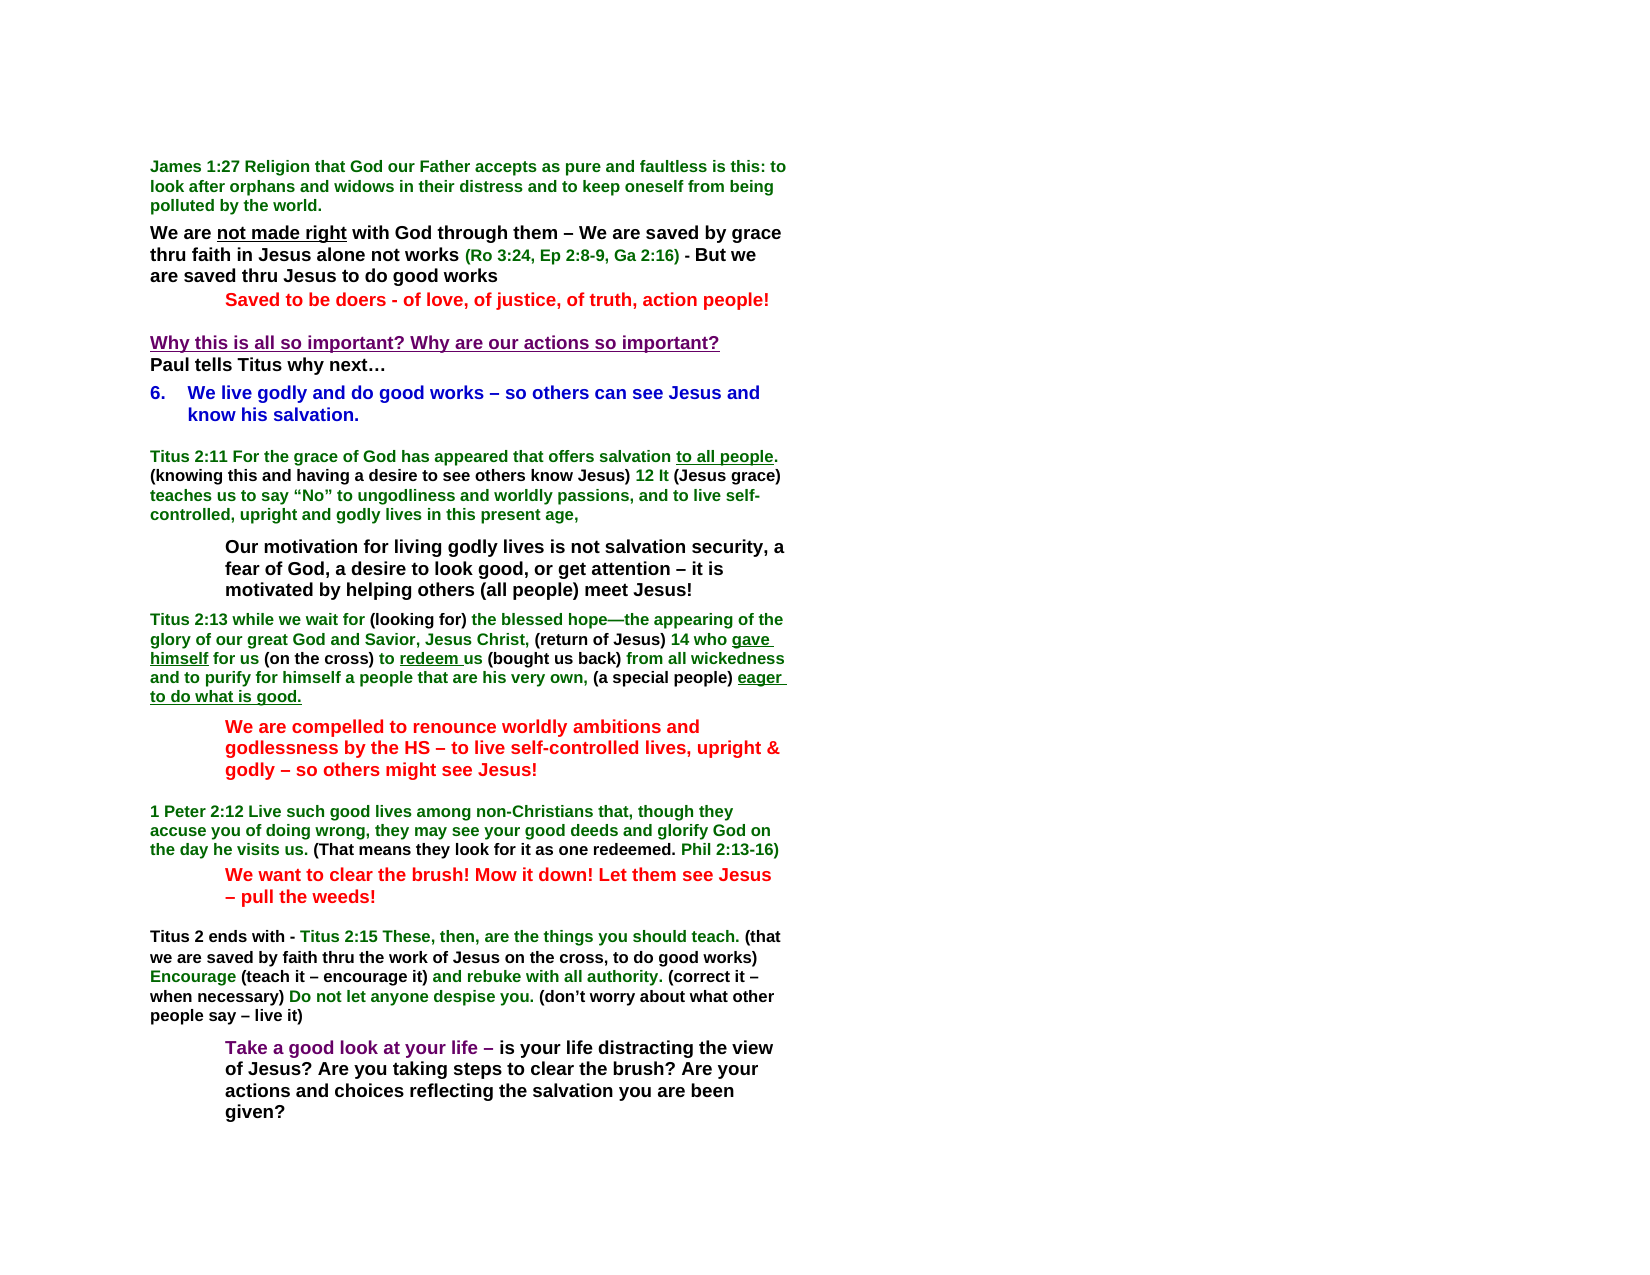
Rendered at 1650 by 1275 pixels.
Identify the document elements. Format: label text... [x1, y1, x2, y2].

text Titus 2:13 while we wait for (looking for) the blessed hope—the appearing of the glory of our great God and Savior, Jesus Christ, (return of Jesus) 14 who gave himself for us (on the cross) to redeem us (bought us back) from all wickedness and to purify for himself a people that are his very own, (a special people) eager to do what is good. [150, 610, 787, 706]
text Why this is all so important? Why are our actions so important? [150, 332, 787, 354]
text We are not made right with God through them – We are saved by grace thru faith in Jesus alone not works (Ro 3:24, Ep 2:8-9, Ga 2:16) - But we are saved thru Jesus to do good works [150, 222, 787, 287]
text Take a good look at your life – is your life distracting the view of Jesus? Are you taking steps to clear the brush? Are your actions and choices reflecting the salvation you are been given? [225, 1037, 787, 1123]
text Titus 2 ends with - Titus 2:15 These, then, are the things you should teach. (that we are saved by faith thru the work of Jesus on the cross, to do good works) Encourage (teach it – encourage it) and rebuke with all authority. (correct it – when necessary) Do not let anyone despise you. (don’t worry about what other people say – live it) [150, 926, 787, 1025]
text We are compelled to renounce worldly ambitions and godlessness by the HS – to live self-controlled lives, upright & godly – so others might see Jesus! [225, 716, 787, 780]
text Titus 2:11 For the grace of God has appeared that offers salvation to all people. (knowing this and having a desire to see others know Jesus) 12 It (Jesus grace) teaches us to say “No” to ungodliness and worldly passions, and to live self-controlled, upright and godly lives in this present age, [150, 447, 787, 524]
text Paul tells Titus why next… [150, 354, 787, 375]
text We want to clear the brush! Mow it down! Let them see Jesus – pull the weeds! [225, 864, 787, 907]
list We live godly and do good works – so others can see Jesus and know his salvation. [150, 382, 787, 426]
text Saved to be doers - of love, of justice, of truth, action people! [225, 289, 787, 311]
text 1 Peter 2:12 Live such good lives among non-Christians that, though they accuse you of doing wrong, they may see your good deeds and glorify God on the day he visits us. (That means they look for it as one redeemed. Phil 2:13-16) [150, 802, 787, 859]
text Our motivation for living godly lives is not salvation security, a fear of God, a desire to look good, or get attention – it is motivated by helping others (all people) meet Jesus! [225, 536, 787, 600]
text James 1:27 Religion that God our Father accepts as pure and faultless is this: to look after orphans and widows in their distress and to keep oneself from being polluted by the world. [150, 157, 787, 215]
